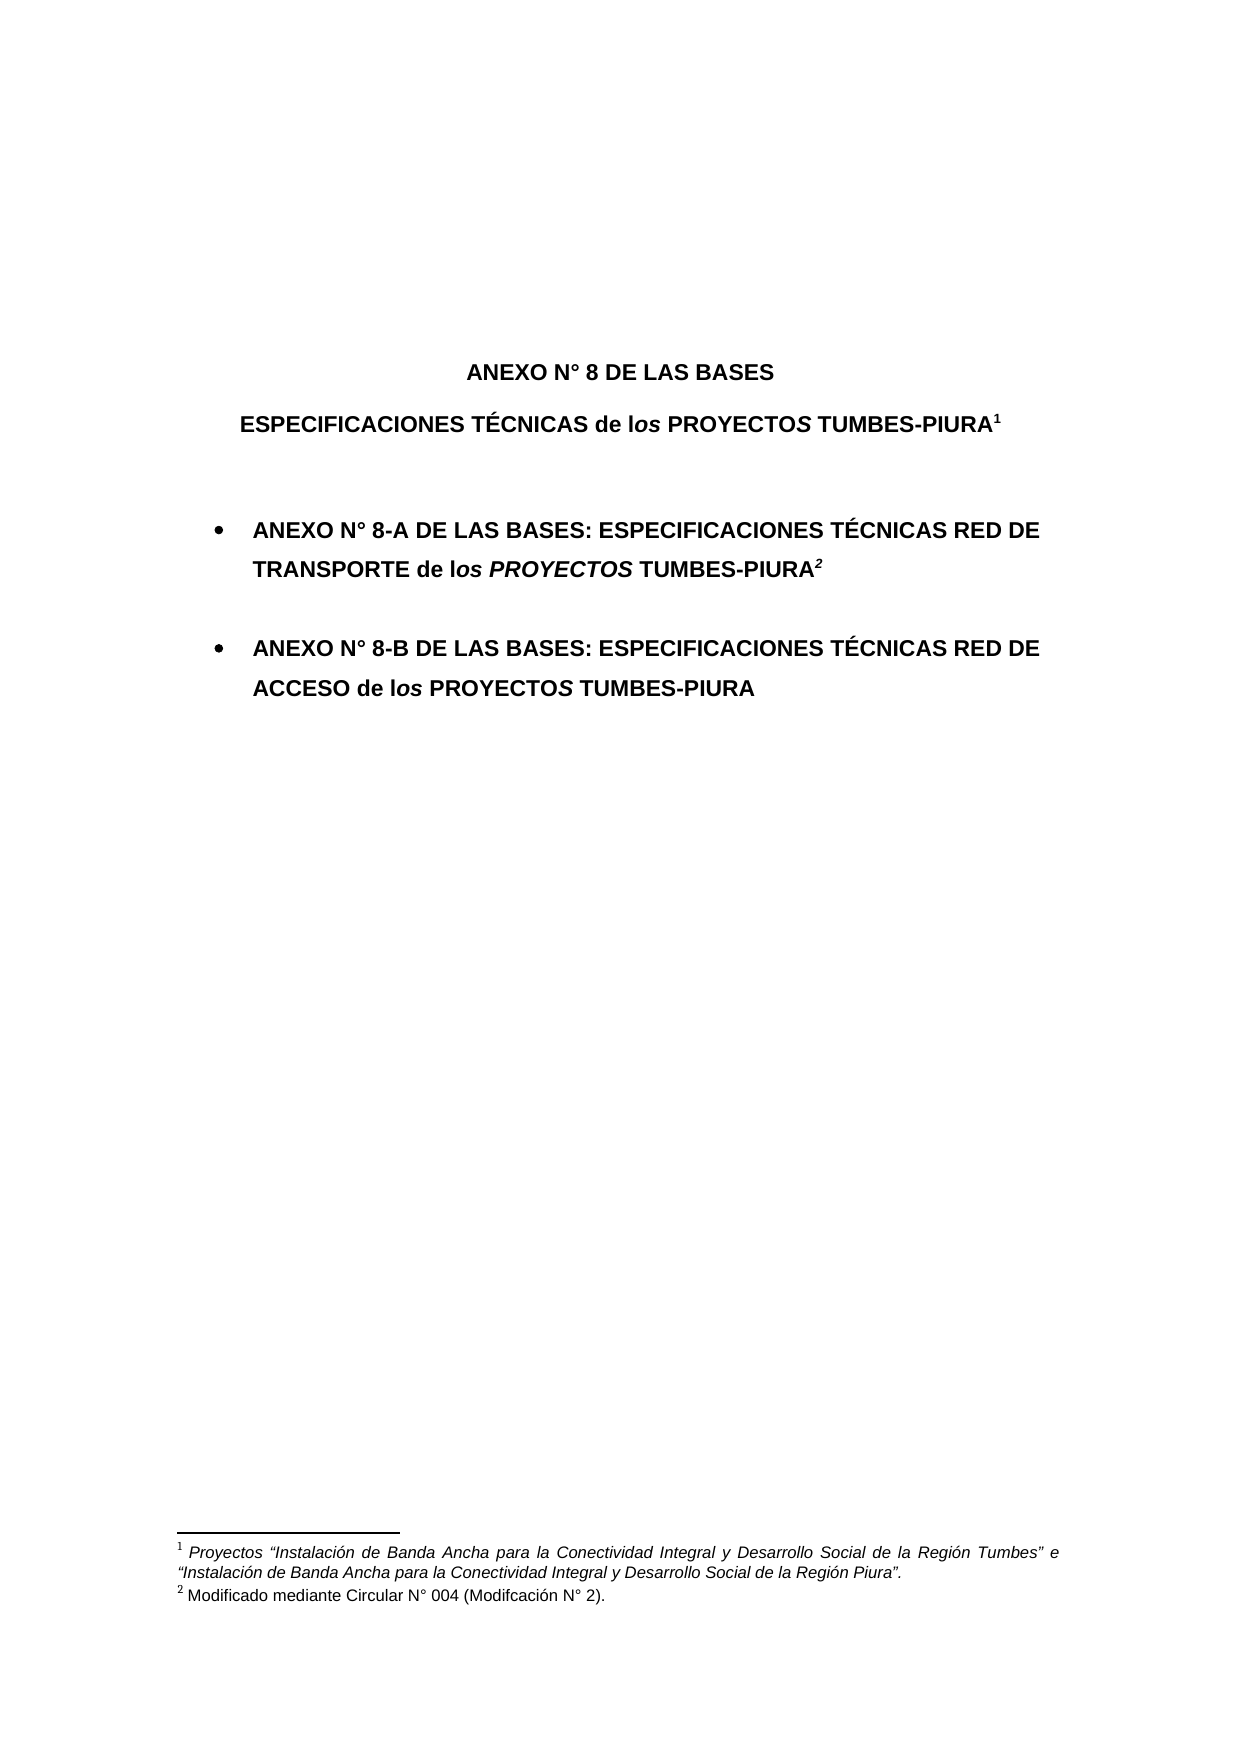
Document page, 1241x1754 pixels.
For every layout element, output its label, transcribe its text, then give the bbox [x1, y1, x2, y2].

text ESPECIFICACIONES TÉCNICAS de los PROYECTOS TUMBES-PIURA [177, 411, 1063, 437]
list ANEXO N° 8-A DE LAS BASES: ESPECIFICACIONES TÉCNICAS RED DE TRANSPORTE de los PROYECTOS TUMBES-PIURA [215, 517, 1063, 582]
list ANEXO N° 8-B DE LAS BASES: ESPECIFICACIONES TÉCNICAS RED DE ACCESO de los PROYECTOS TUMBES-PIURA [215, 635, 1063, 701]
text ANEXO N° 8 DE LAS BASES [177, 358, 1063, 385]
